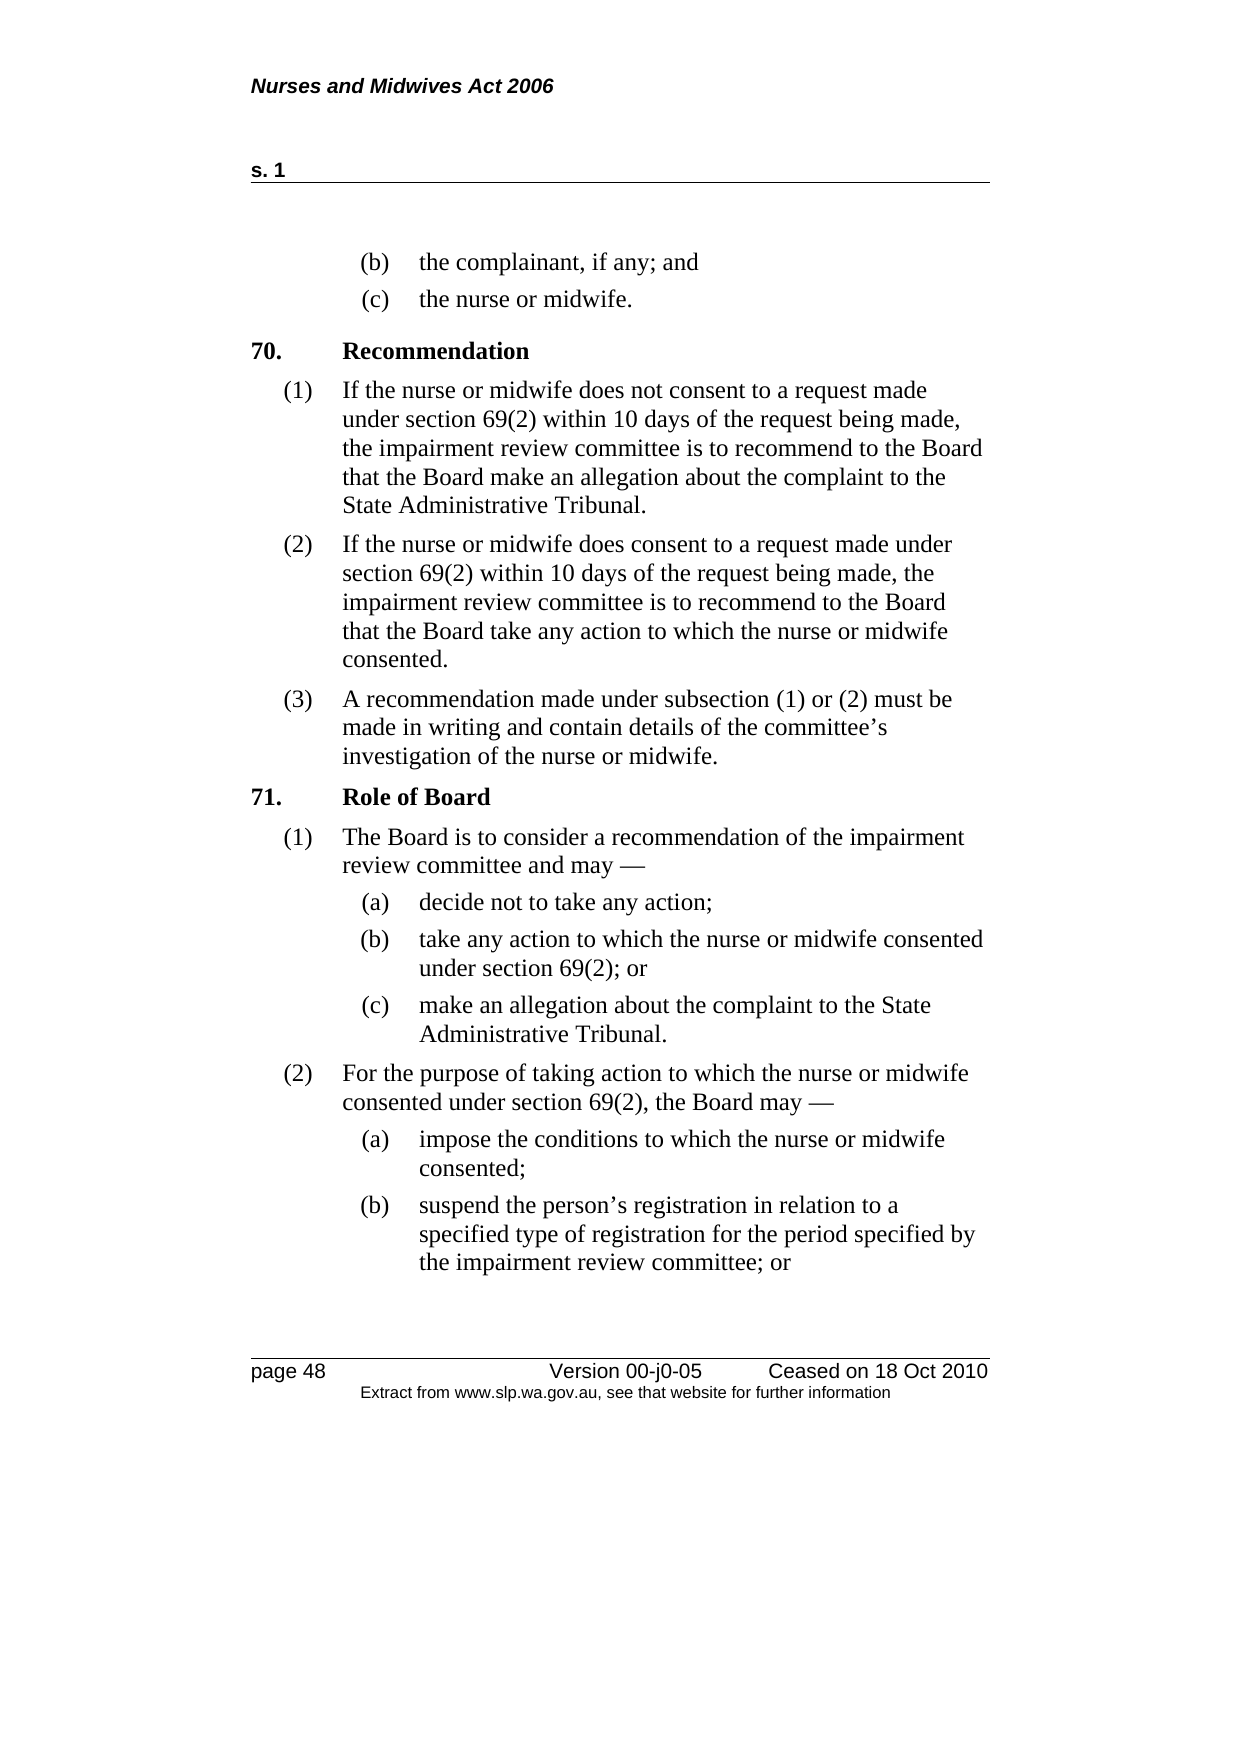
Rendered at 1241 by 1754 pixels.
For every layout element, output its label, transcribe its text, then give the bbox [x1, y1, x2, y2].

text (3) A recommendation made under subsection (1) or (2) must be made in writing and contain details of the committee’s investigation of the nurse or midwife. [251, 684, 990, 770]
text (b) suspend the person’s registration in relation to a specified type of registration for the period specified by the impairment review committee; or [251, 1190, 990, 1276]
text (a) impose the conditions to which the nurse or midwife consented; [251, 1124, 990, 1182]
subtitle 71. Role of Board [251, 782, 990, 811]
text (a) decide not to take any action; [251, 887, 990, 916]
text (c) make an allegation about the complaint to the State Administrative Tribunal. [251, 990, 990, 1048]
text (b) take any action to which the nurse or midwife consented under section 69(2); or [251, 924, 990, 982]
text (1) If the nurse or midwife does not consent to a request made under section 69(2) within 10 days of the request being made, the impairment review committee is to recommend to the Board that the Board make an allegation about the complaint to the State Administrative Tribunal. [251, 375, 990, 519]
text (1) The Board is to consider a recommendation of the impairment review committee and may — [251, 822, 990, 879]
text (b) the complainant, if any; and [251, 247, 990, 276]
subtitle 70. Recommendation [251, 336, 990, 365]
text (c) the nurse or midwife. [251, 284, 990, 313]
text (2) For the purpose of taking action to which the nurse or midwife consented under section 69(2), the Board may — [251, 1058, 990, 1116]
text (2) If the nurse or midwife does consent to a request made under section 69(2) within 10 days of the request being made, the impairment review committee is to recommend to the Board that the Board take any action to which the nurse or midwife consented. [251, 529, 990, 673]
